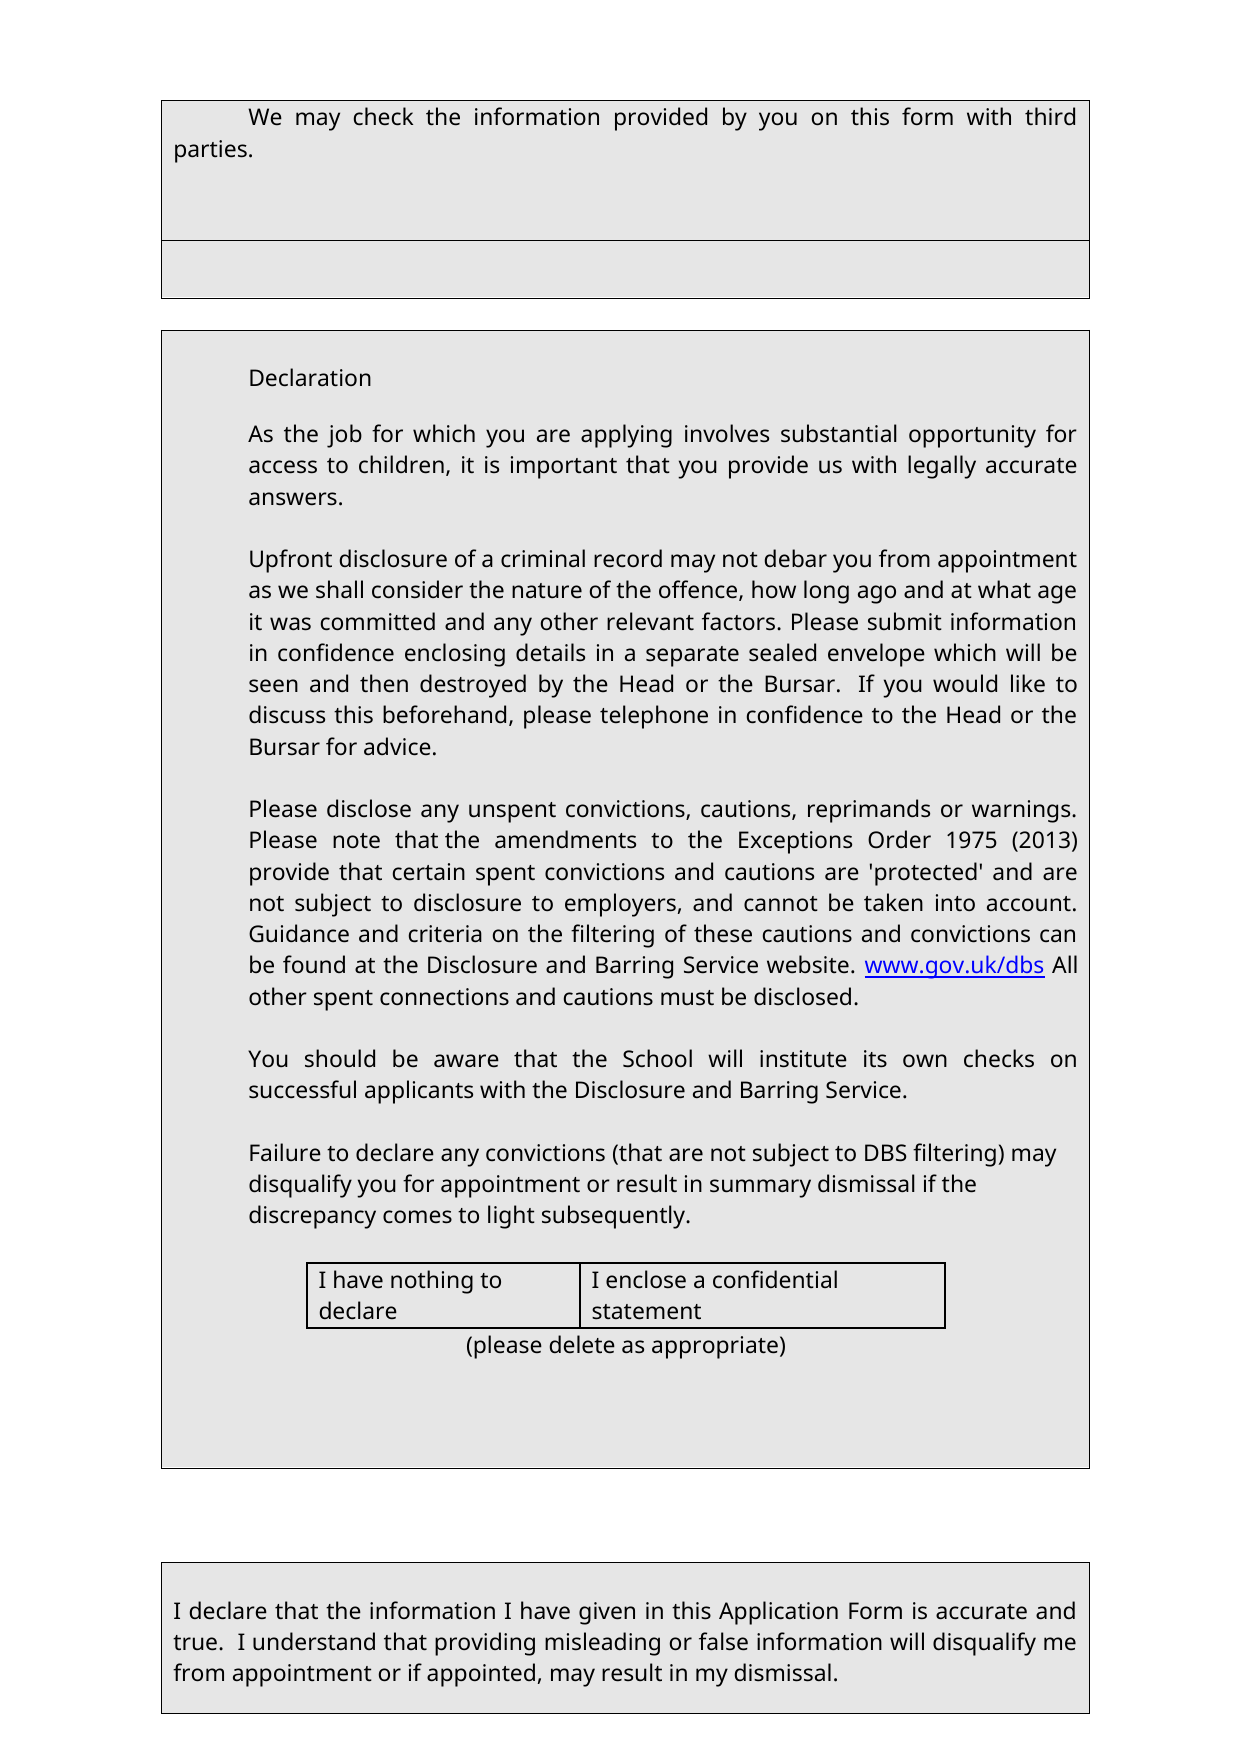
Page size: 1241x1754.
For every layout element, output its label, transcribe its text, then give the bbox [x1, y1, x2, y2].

table_header I declare that the information I have given in this Application Form is accurate and true. I understand that providing misleading or false information will disqualify me from appointment or if appointed, may result in my dismissal. [162, 1563, 1089, 1713]
table_cell [162, 241, 1089, 297]
table_header Declaration As the job for which you are applying involves substantial opportunity for access to children, it is important that you provide us with legally accurate answers. Upfront disclosure of a criminal record may not debar you from appointment as we shall consider the nature of the offence, how long ago and at what age it was committed and any other relevant factors. Please submit information in confidence enclosing details in a separate sealed envelope which will be seen and then destroyed by the Head or the Bursar. If you would like to discuss this beforehand, please telephone in confidence to the Head or the Bursar for advice. Please disclose any unspent convictions, cautions, reprimands or warnings. Please note that the amendments to the Exceptions Order 1975 (2013) provide that certain spent convictions and cautions are 'protected' and are not subject to disclosure to employers, and cannot be taken into account. Guidance and criteria on the filtering of these cautions and convictions can be found at the Disclosure and Barring Service website. www.gov.uk/dbs All other spent connections and cautions must be disclosed. You should be aware that the School will institute its own checks on successful applicants with the Disclosure and Barring Service. Failure to declare any convictions (that are not subject to DBS filtering) may disqualify you for appointment or result in summary dismissal if the discrepancy comes to light subsequently. [162, 331, 1089, 1467]
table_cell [162, 101, 1089, 240]
